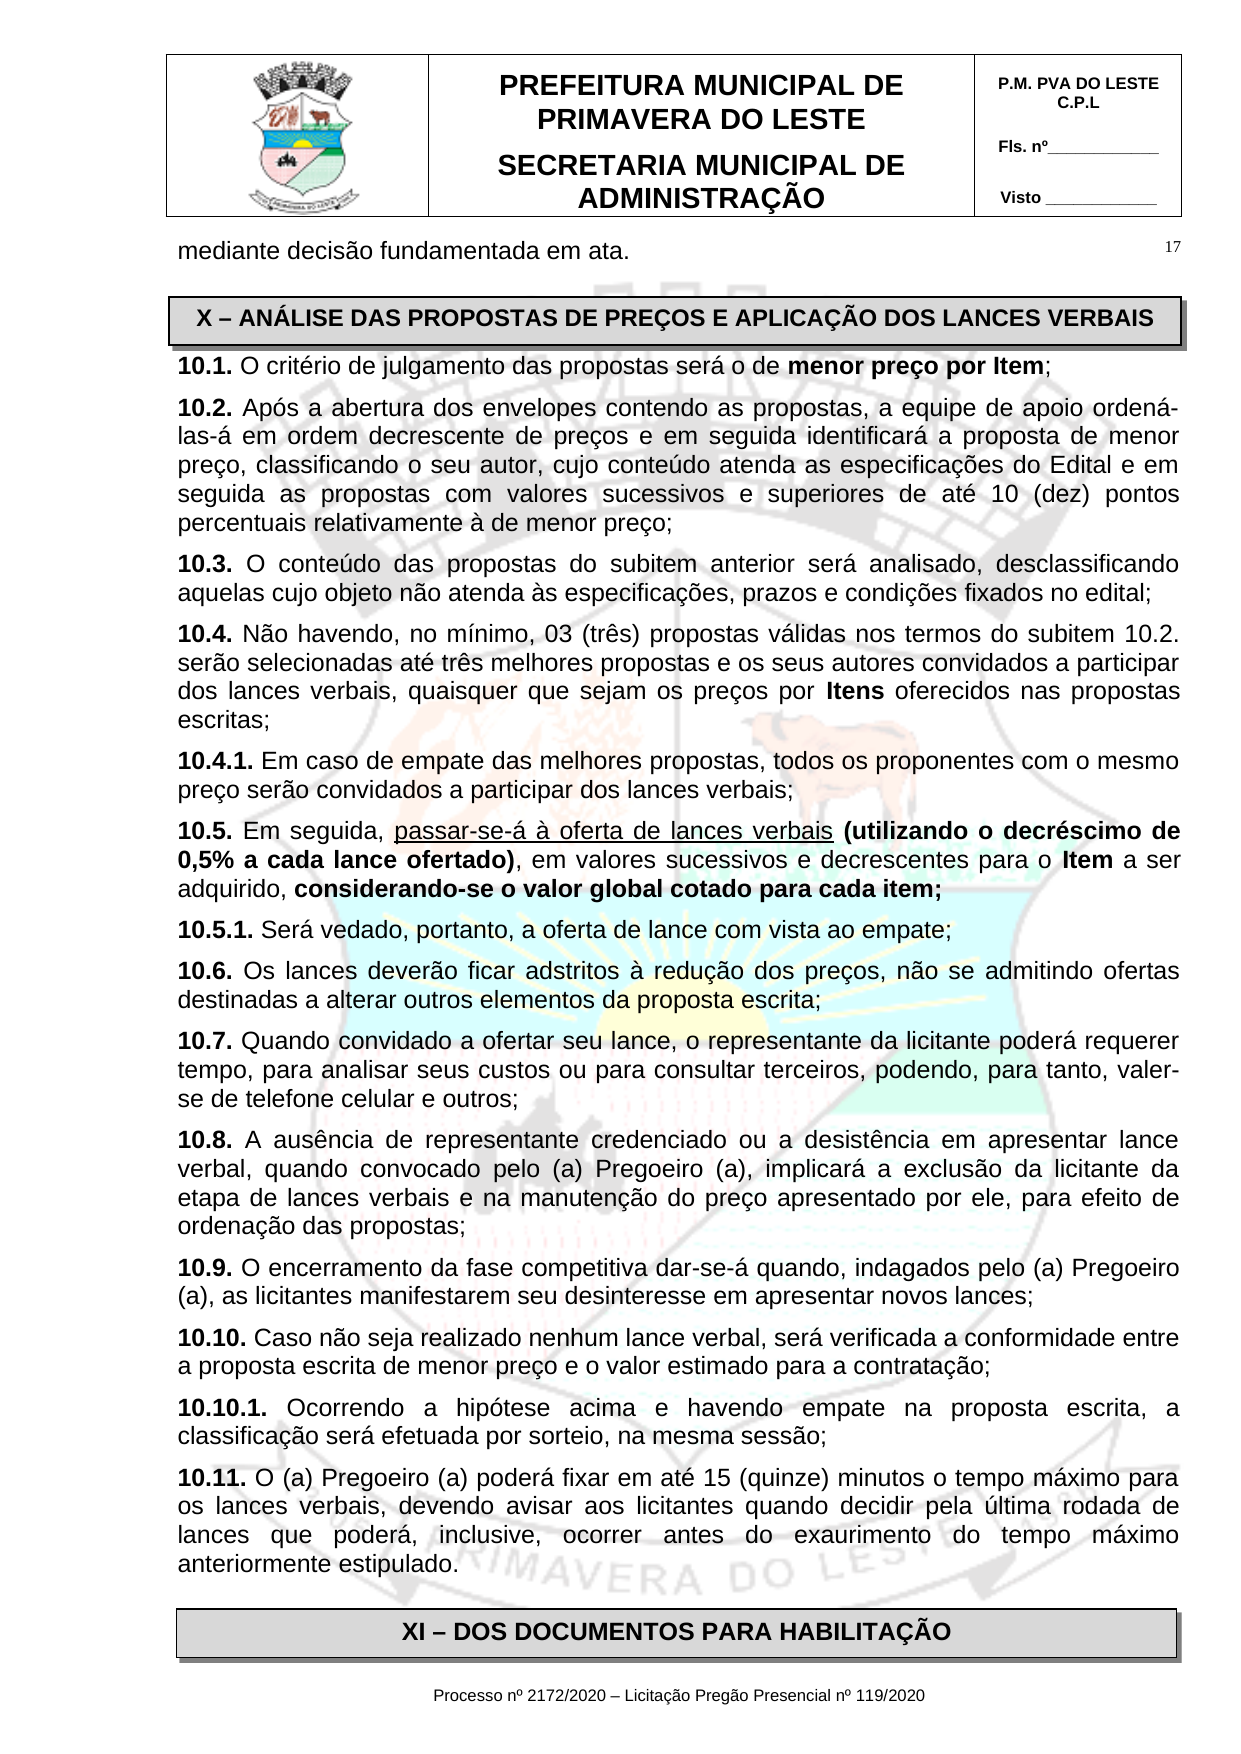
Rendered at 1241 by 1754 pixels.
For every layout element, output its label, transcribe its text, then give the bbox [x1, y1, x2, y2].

text 10.6. Os lances deverão ficar adstritos à redução dos preços, não se admitindo ofertas destinadas a alterar outros elementos da proposta escrita; [177, 956, 1181, 1014]
text 10.2. Após a abertura dos envelopes contendo as propostas, a equipe de apoio ordená-las-á em ordem decrescente de preços e em seguida identificará a proposta de menor preço, classificando o seu autor, cujo conteúdo atenda as especificações do Edital e em seguida as propostas com valores sucessivos e superiores de até 10 (dez) pontos percentuais relativamente à de menor preço; [177, 392, 1181, 536]
text 10.1. O critério de julgamento das propostas será o de menor preço por Item; [177, 351, 1181, 380]
text 10.10. Caso não seja realizado nenhum lance verbal, será verificada a conformidade entre a proposta escrita de menor preço e o valor estimado para a contratação; [177, 1322, 1181, 1380]
text 10.3. O conteúdo das propostas do subitem anterior será analisado, desclassificando aquelas cujo objeto não atenda às especificações, prazos e condições fixados no edital; [177, 549, 1181, 606]
text 10.10.1. Ocorrendo a hipótese acima e havendo empate na proposta escrita, a classificação será efetuada por sorteio, na mesma sessão; [177, 1392, 1181, 1450]
text 10.11. O (a) Pregoeiro (a) poderá fixar em até 15 (quinze) minutos o tempo máximo para os lances verbais, devendo avisar aos licitantes quando decidir pela última rodada de lances que poderá, inclusive, ocorrer antes do exaurimento do tempo máximo anteriormente estipulado. [177, 1462, 1181, 1577]
text 10.4.1. Em caso de empate das melhores propostas, todos os proponentes com o mesmo preço serão convidados a participar dos lances verbais; [177, 746, 1181, 804]
text 10.5.1. Será vedado, portanto, a oferta de lance com vista ao empate; [177, 915, 1181, 944]
text 10.7. Quando convidado a ofertar seu lance, o representante da licitante poderá requerer tempo, para analisar seus custos ou para consultar terceiros, podendo, para tanto, valer-se de telefone celular e outros; [177, 1026, 1181, 1112]
picture [242, 60, 363, 215]
text 10.4. Não havendo, no mínimo, 03 (três) propostas válidas nos termos do subitem 10.2. serão selecionadas até três melhores propostas e os seus autores convidados a participar dos lances verbais, quaisquer que sejam os preços por Itens oferecidos nas propostas escritas; [177, 619, 1181, 734]
text 10.5. Em seguida, passar-se-á à oferta de lances verbais (utilizando o decréscimo de 0,5% a cada lance ofertado), em valores sucessivos e decrescentes para o Item a ser adquirido, considerando-se o valor global cotado para cada item; [177, 816, 1181, 902]
text 10.8. A ausência de representante credenciado ou a desistência em apresentar lance verbal, quando convocado pelo (a) Pregoeiro (a), implicará a exclusão da licitante da etapa de lances verbais e na manutenção do preço apresentado por ele, para efeito de ordenação das propostas; [177, 1125, 1181, 1240]
text 10.9. O encerramento da fase competitiva dar-se-á quando, indagados pelo (a) Pregoeiro (a), as licitantes manifestarem seu desinteresse em apresentar novos lances; [177, 1252, 1181, 1310]
